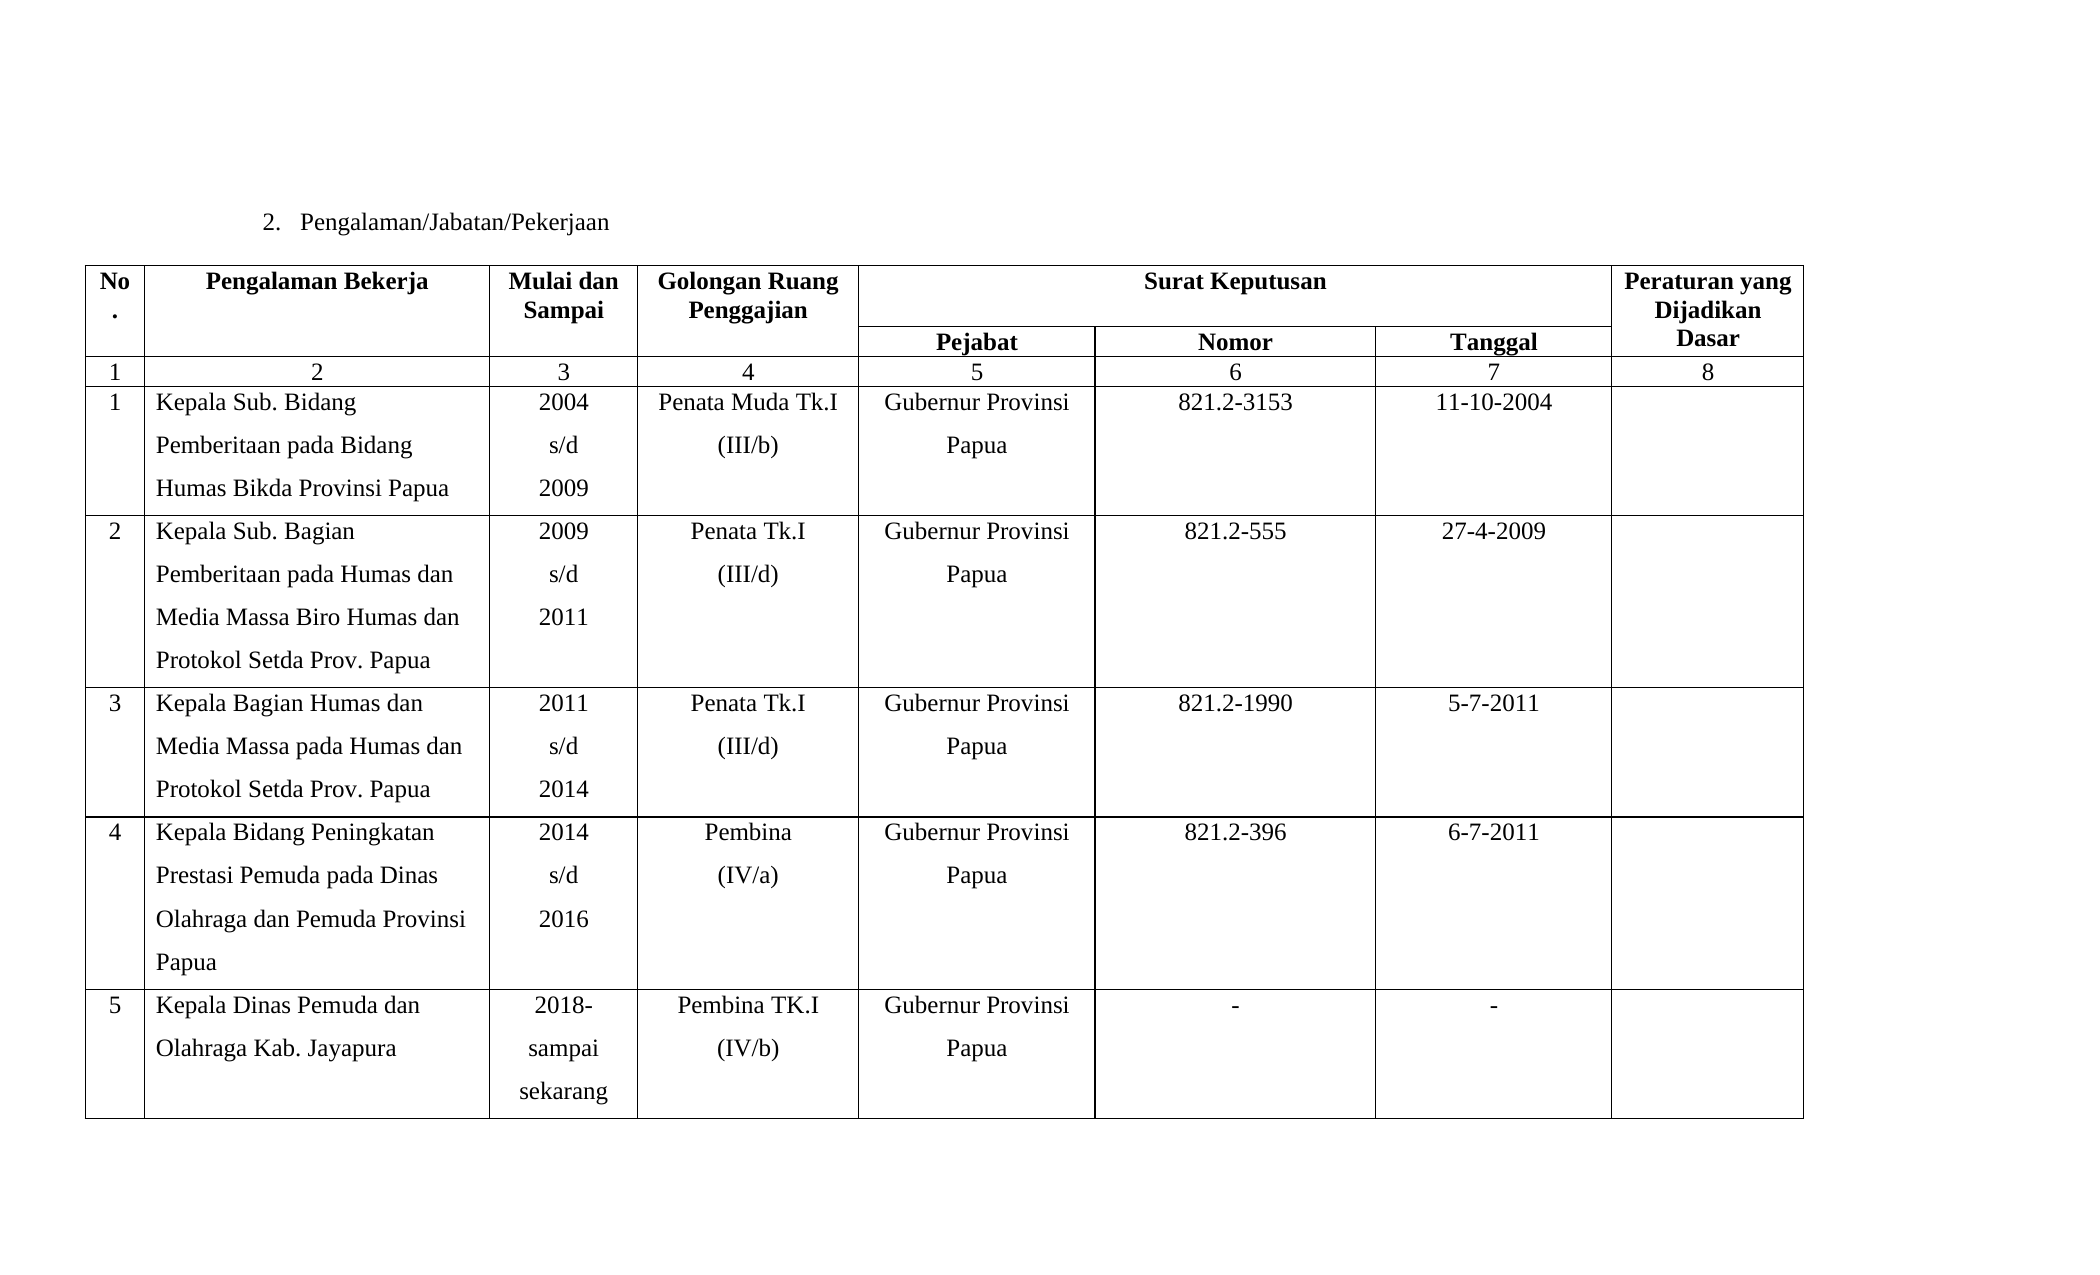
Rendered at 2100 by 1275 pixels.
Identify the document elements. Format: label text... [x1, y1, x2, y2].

table_cell 27-4-2009 [1376, 516, 1611, 687]
table_cell Penata Tk.I (III/d) [638, 688, 858, 816]
table_cell Tanggal [1376, 327, 1611, 356]
table_cell 8 [1612, 357, 1803, 386]
table_cell Pembina TK.I (IV/b) [638, 990, 858, 1118]
table_cell 4 [638, 357, 858, 386]
table_cell 2009 s/d 2011 [490, 516, 637, 687]
table_cell 1 [86, 357, 144, 386]
table_cell [1612, 516, 1803, 687]
table_cell 821.2-555 [1096, 516, 1375, 687]
table_cell 6 [1096, 357, 1375, 386]
table_cell Penata Tk.I (III/d) [638, 516, 858, 687]
table_cell Gubernur Provinsi Papua [859, 688, 1094, 816]
table_cell Pejabat [859, 327, 1094, 356]
table_cell 2 [145, 357, 489, 386]
table_cell 5 [86, 990, 144, 1118]
table_cell Kepala Bagian Humas dan Media Massa pada Humas dan Protokol Setda Prov. Papua [145, 688, 489, 816]
table_cell 1 [86, 387, 144, 515]
table_cell Gubernur Provinsi Papua [859, 818, 1094, 989]
table_header Surat Keputusan [859, 266, 1611, 326]
table_cell 821.2-1990 [1096, 688, 1375, 816]
table_header Pengalaman Bekerja [145, 266, 489, 356]
table_cell 3 [490, 357, 637, 386]
table_cell 7 [1376, 357, 1611, 386]
table_header Peraturan yang Dijadikan Dasar [1612, 266, 1803, 356]
table_cell Penata Muda Tk.I (III/b) [638, 387, 858, 515]
table_cell Pembina (IV/a) [638, 818, 858, 989]
table_header No. [86, 266, 144, 356]
table_cell Kepala Sub. Bagian Pemberitaan pada Humas dan Media Massa Biro Humas dan Protokol Setda Prov. Papua [145, 516, 489, 687]
table_cell Kepala Bidang Peningkatan Prestasi Pemuda pada Dinas Olahraga dan Pemuda Provinsi Papua [145, 818, 489, 989]
table_cell 6-7-2011 [1376, 818, 1611, 989]
table_cell Kepala Dinas Pemuda dan Olahraga Kab. Jayapura [145, 990, 489, 1118]
table_cell 11-10-2004 [1376, 387, 1611, 515]
table_cell [1612, 990, 1803, 1118]
table_cell 4 [86, 818, 144, 989]
table_cell 821.2-3153 [1096, 387, 1375, 515]
table_cell Nomor [1096, 327, 1375, 356]
table_cell 2004 s/d 2009 [490, 387, 637, 515]
table_cell Gubernur Provinsi Papua [859, 387, 1094, 515]
table_cell 2 [86, 516, 144, 687]
table_cell 5-7-2011 [1376, 688, 1611, 816]
table_header Mulai dan Sampai [490, 266, 637, 356]
table_cell Gubernur Provinsi Papua [859, 990, 1094, 1118]
table_cell 3 [86, 688, 144, 816]
table_cell - [1096, 990, 1375, 1118]
table_cell Gubernur Provinsi Papua [859, 516, 1094, 687]
table_cell Kepala Sub. Bidang Pemberitaan pada Bidang Humas Bikda Provinsi Papua [145, 387, 489, 515]
table_cell [1612, 688, 1803, 816]
list Pengalaman/Jabatan/Pekerjaan [262, 207, 1950, 236]
table_cell 2014 s/d 2016 [490, 818, 637, 989]
table_cell 821.2-396 [1096, 818, 1375, 989]
table_cell 5 [859, 357, 1094, 386]
table_cell [1612, 387, 1803, 515]
table_cell 2018-sampai sekarang [490, 990, 637, 1118]
table_cell 2011 s/d 2014 [490, 688, 637, 816]
table_cell [1612, 818, 1803, 989]
table_header Golongan Ruang Penggajian [638, 266, 858, 356]
table_cell - [1376, 990, 1611, 1118]
